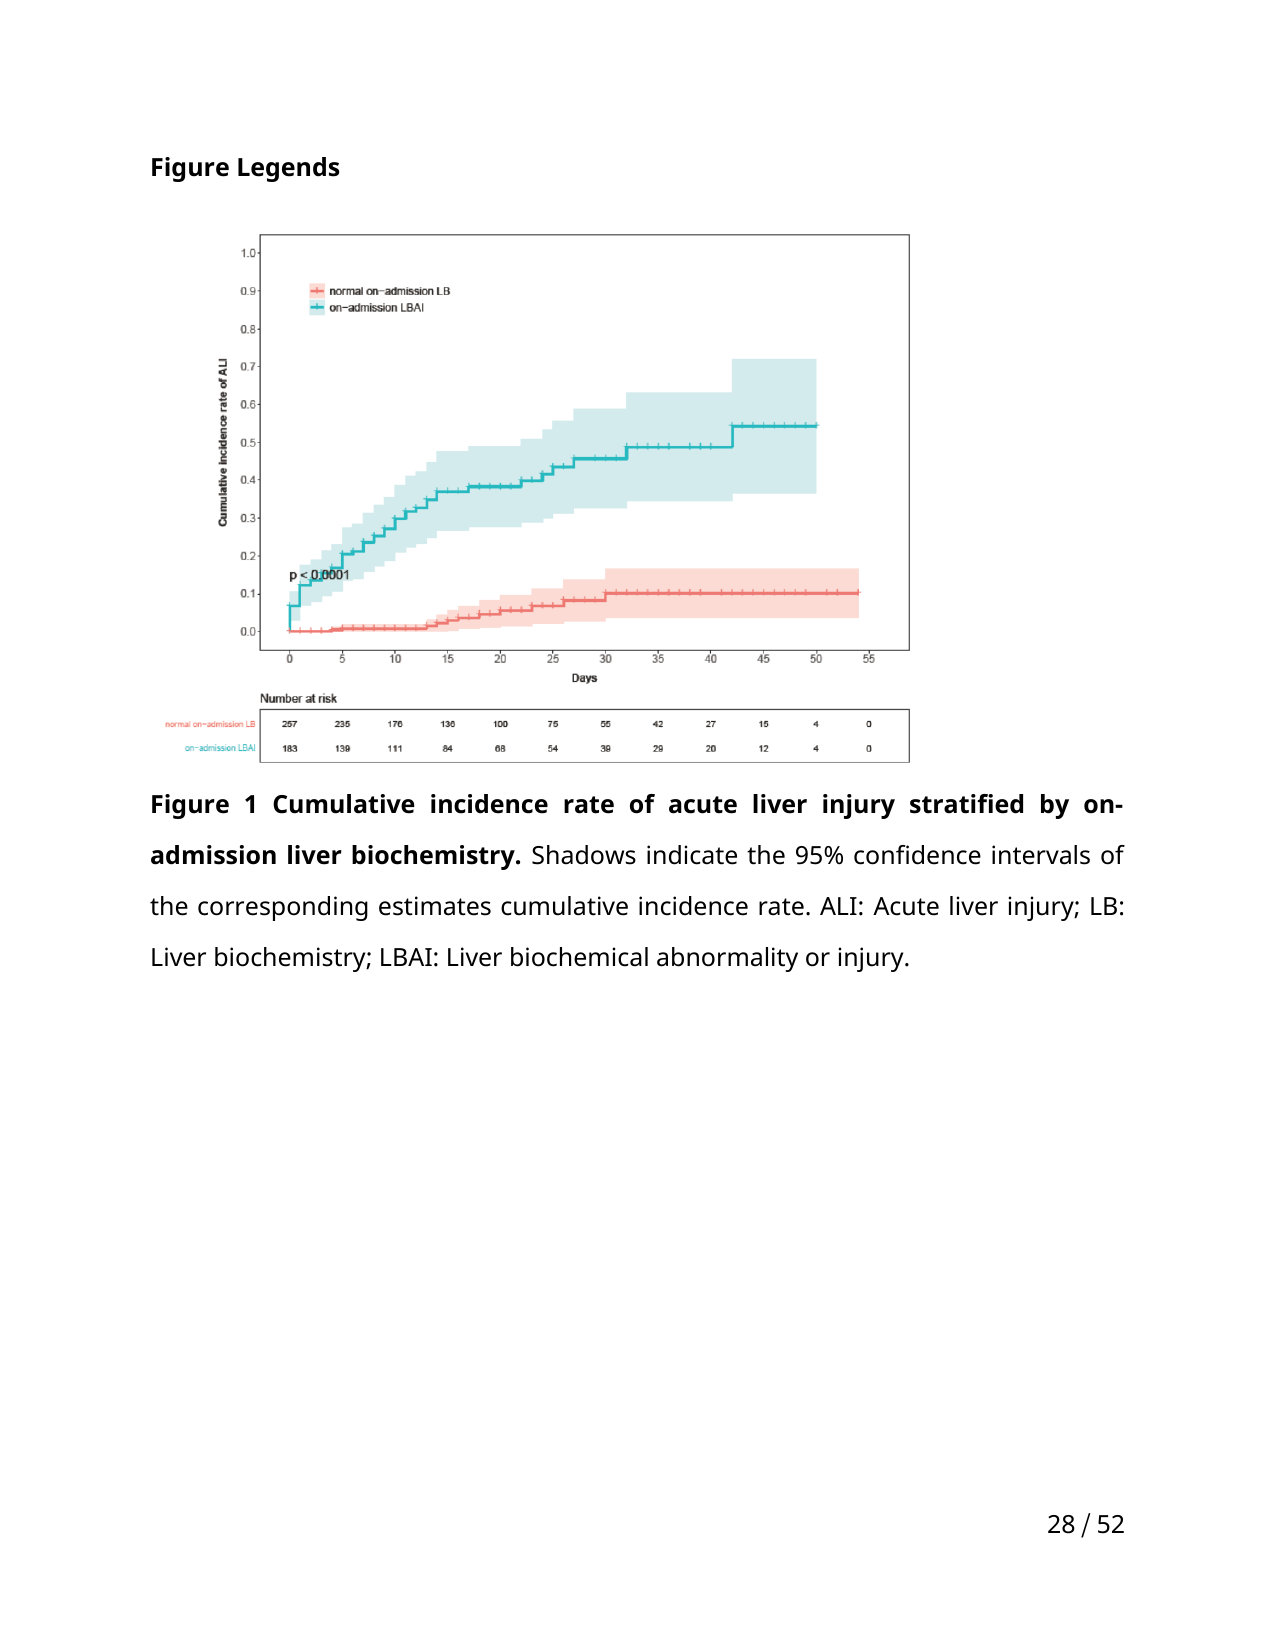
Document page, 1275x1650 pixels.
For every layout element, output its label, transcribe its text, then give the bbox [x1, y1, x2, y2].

text Figure Legends [150, 150, 1125, 184]
text Figure 1 Cumulative incidence rate of acute liver injury stratified by on-admission liver biochemistry. Shadows indicate the 95% confidence intervals of the corresponding estimates cumulative incidence rate. ALI: Acute liver injury; LB: Liver biochemistry; LBAI: Liver biochemical abnormality or injury. [150, 787, 1125, 974]
picture [150, 201, 932, 773]
